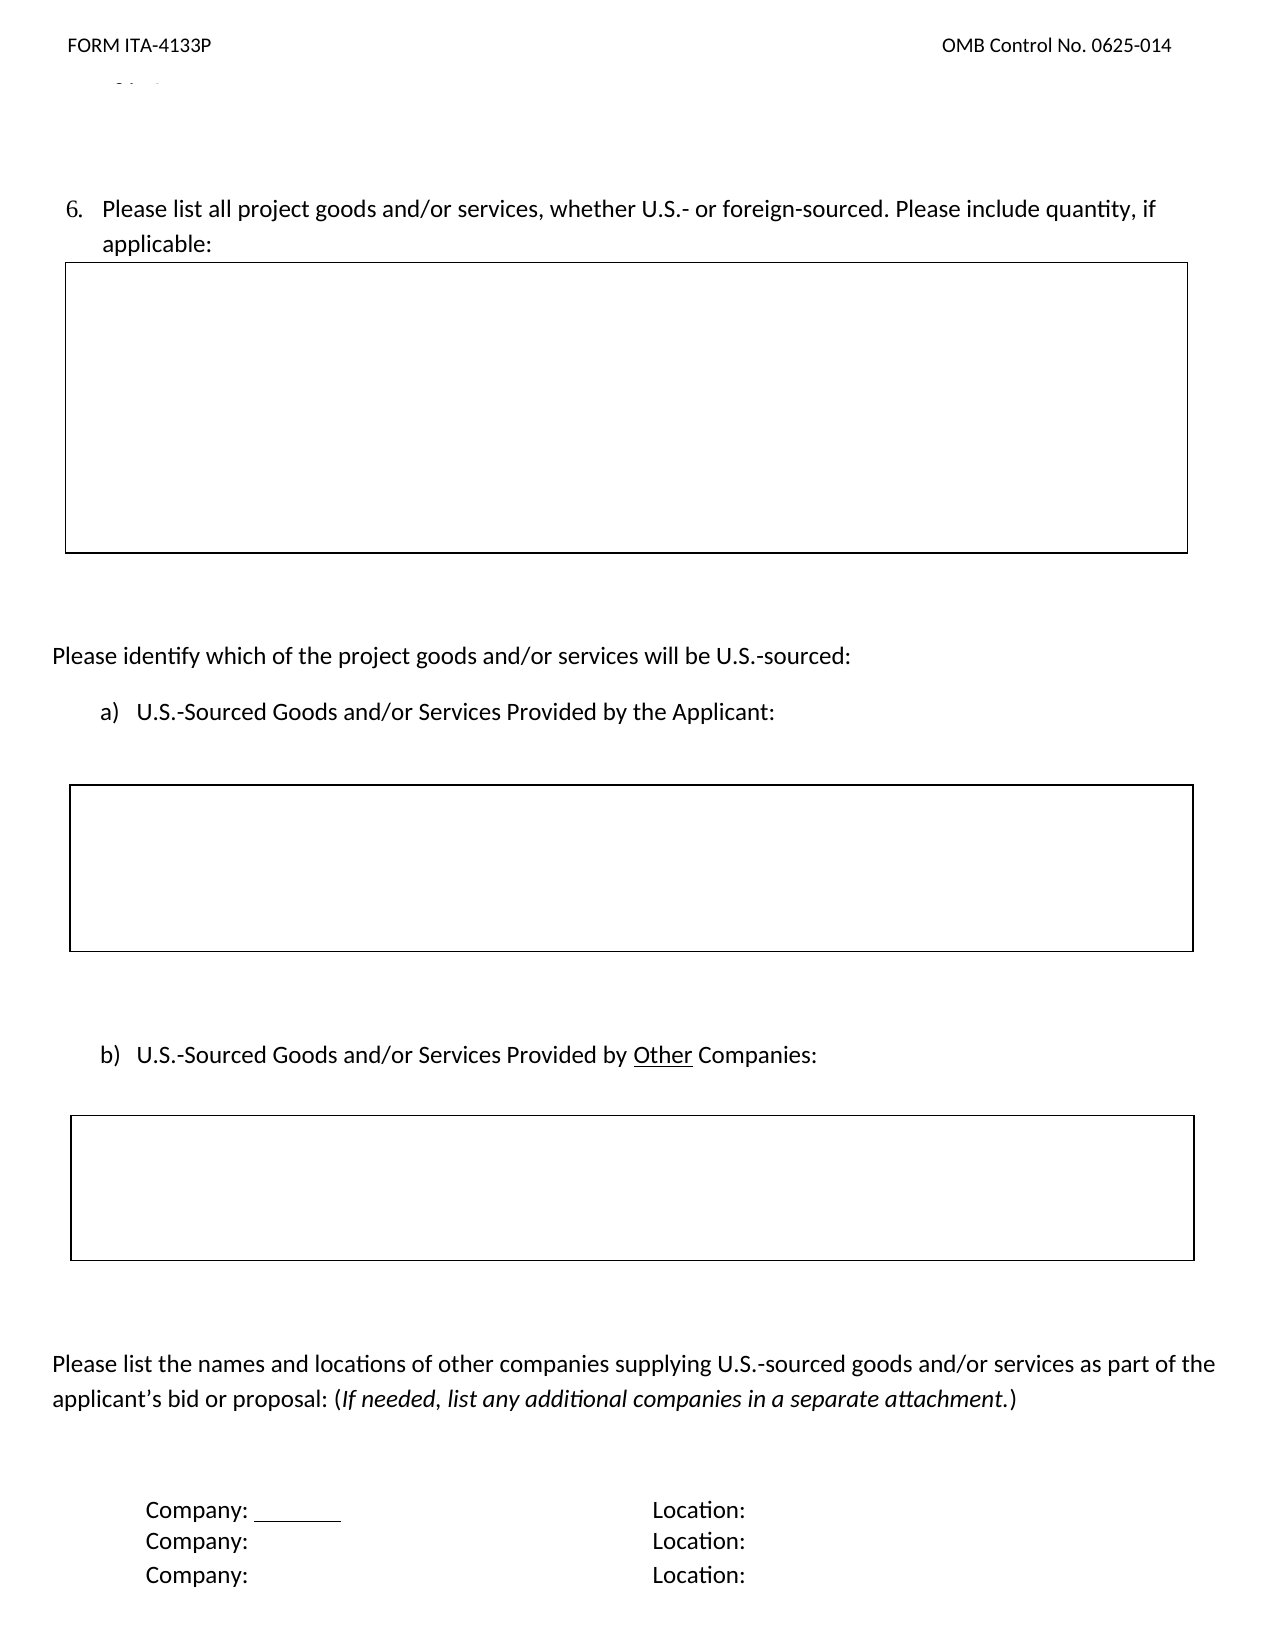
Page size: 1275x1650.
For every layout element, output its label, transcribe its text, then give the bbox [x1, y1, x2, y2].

list Please list all project goods and/or services, whether U.S.- or foreign-sourced. Please include quantity, if applicable: [66, 193, 1244, 258]
list U.S.-Sourced Goods and/or Services Provided by Other Companies: [100, 1040, 1244, 1070]
text Please identify which of the project goods and/or services will be U.S.-sourced: [52, 641, 1244, 671]
table_cell Company: [146, 1559, 652, 1593]
table_header Company: [146, 1495, 652, 1525]
table_cell Location: [653, 1525, 1103, 1559]
table_cell Company: [146, 1525, 652, 1559]
table_cell Location: [653, 1559, 1103, 1593]
text Please list the names and locations of other companies supplying U.S.-sourced goods and/or services as part of the applicant’s bid or proposal: (If needed, list any additional companies in a separate attachment.) [52, 1348, 1244, 1413]
table_header Location: [653, 1495, 1103, 1525]
list U.S.-Sourced Goods and/or Services Provided by the Applicant: [100, 696, 1244, 727]
